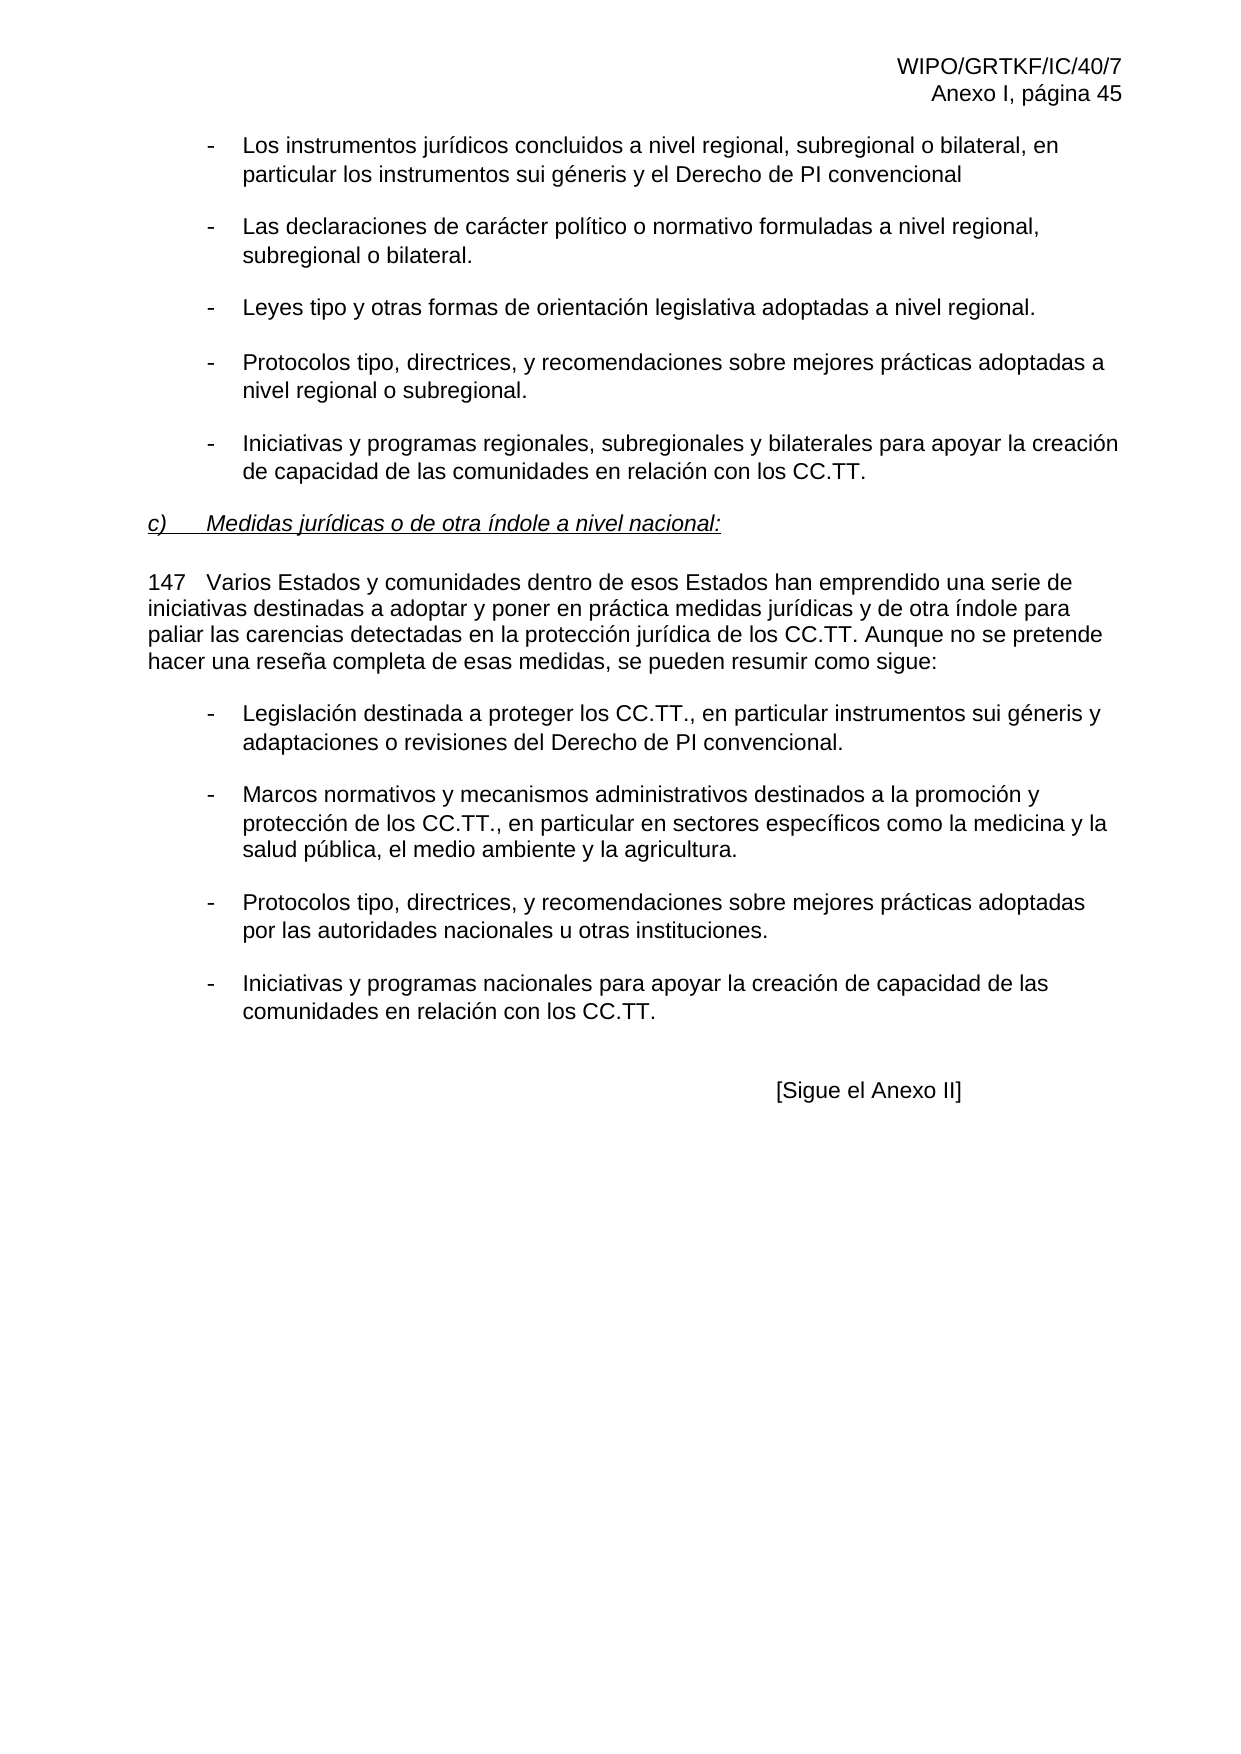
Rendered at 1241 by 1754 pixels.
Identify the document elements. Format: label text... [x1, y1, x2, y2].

subtitle c) Medidas jurídicas o de otra índole a nivel nacional: [148, 510, 1122, 536]
list Protocolos tipo, directrices, y recomendaciones sobre mejores prácticas adoptadas por las autoridades nacionales u otras instituciones. [204, 889, 1122, 943]
text Varios Estados y comunidades dentro de esos Estados han emprendido una serie de iniciativas destinadas a adoptar y poner en práctica medidas jurídicas y de otra índole para paliar las carencias detectadas en la protección jurídica de los CC.TT. Aunque no se pretende hacer una reseña completa de esas medidas, se pueden resumir como sigue: [148, 569, 1122, 674]
list Marcos normativos y mecanismos administrativos destinados a la promoción y protección de los CC.TT., en particular en sectores específicos como la medicina y la salud pública, el medio ambiente y la agricultura. [204, 781, 1122, 862]
list Leyes tipo y otras formas de orientación legislativa adoptadas a nivel regional. [204, 294, 1122, 323]
list Legislación destinada a proteger los CC.TT., en particular instrumentos sui géneris y adaptaciones o revisiones del Derecho de PI convencional. [204, 700, 1122, 755]
list Iniciativas y programas regionales, subregionales y bilaterales para apoyar la creación de capacidad de las comunidades en relación con los CC.TT. [204, 430, 1122, 485]
text [Sigue el Anexo II] [776, 1077, 1122, 1104]
list Las declaraciones de carácter político o normativo formuladas a nivel regional, subregional o bilateral. [204, 213, 1122, 268]
list Iniciativas y programas nacionales para apoyar la creación de capacidad de las comunidades en relación con los CC.TT. [204, 970, 1122, 1024]
list Los instrumentos jurídicos concluidos a nivel regional, subregional o bilateral, en particular los instrumentos sui géneris y el Derecho de PI convencional [204, 132, 1122, 187]
list Protocolos tipo, directrices, y recomendaciones sobre mejores prácticas adoptadas a nivel regional o subregional. [204, 349, 1122, 404]
